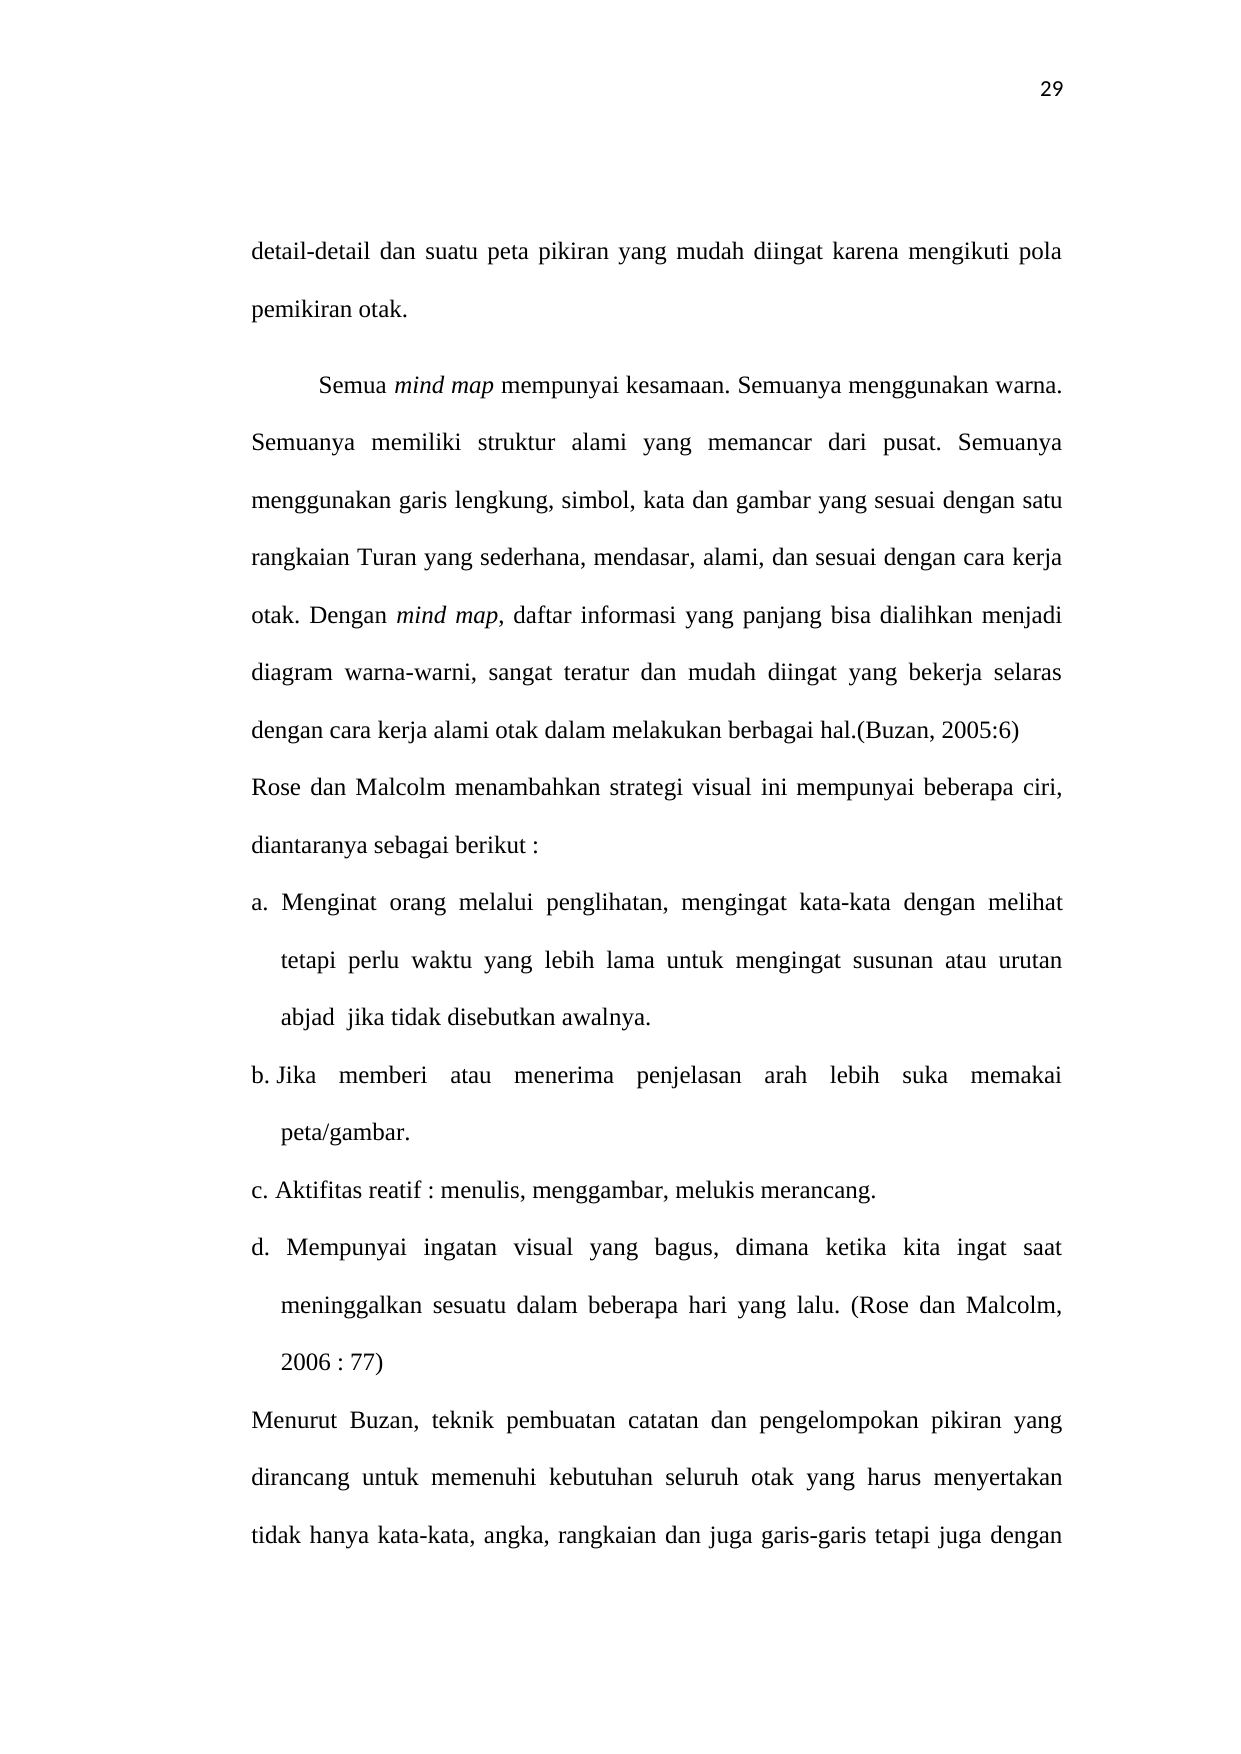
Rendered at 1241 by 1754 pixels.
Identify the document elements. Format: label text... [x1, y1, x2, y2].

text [251, 236, 1063, 322]
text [251, 1405, 1063, 1549]
text Rose dan Malcolm menambahkan strategi visual ini mempunyai beberapa ciri, diantaranya sebagai berikut : [251, 772, 1063, 859]
text Semua mind map mempunyai kesamaan. Semuanya menggunakan warna. Semuanya memiliki struktur alami yang memancar dari pusat. Semuanya menggunakan garis lengkung, simbol, kata dan gambar yang sesuai dengan satu rangkaian Turan yang sederhana, mendasar, alami, dan sesuai dengan cara kerja otak. Dengan mind map, daftar informasi yang panjang bisa dialihkan menjadi diagram warna-warni, sangat teratur dan mudah diingat yang bekerja selaras dengan cara kerja alami otak dalam melakukan berbagai hal.(Buzan, 2005:6) [236, 370, 1063, 744]
text c. Aktifitas reatif : menulis, menggambar, melukis merancang. [177, 1175, 1063, 1204]
text a. Menginat orang melalui penglihatan, mengingat kata-kata dengan melihat tetapi perlu waktu yang lebih lama untuk mengingat susunan atau urutan abjad jika tidak disebutkan awalnya. [251, 887, 1063, 1031]
text d. Mempunyai ingatan visual yang bagus, dimana ketika kita ingat saat meninggalkan sesuatu dalam beberapa hari yang lalu. (Rose dan Malcolm, 2006 : 77) [251, 1232, 1063, 1376]
text b. Jika memberi atau menerima penjelasan arah lebih suka memakai peta/gambar. [251, 1060, 1063, 1146]
